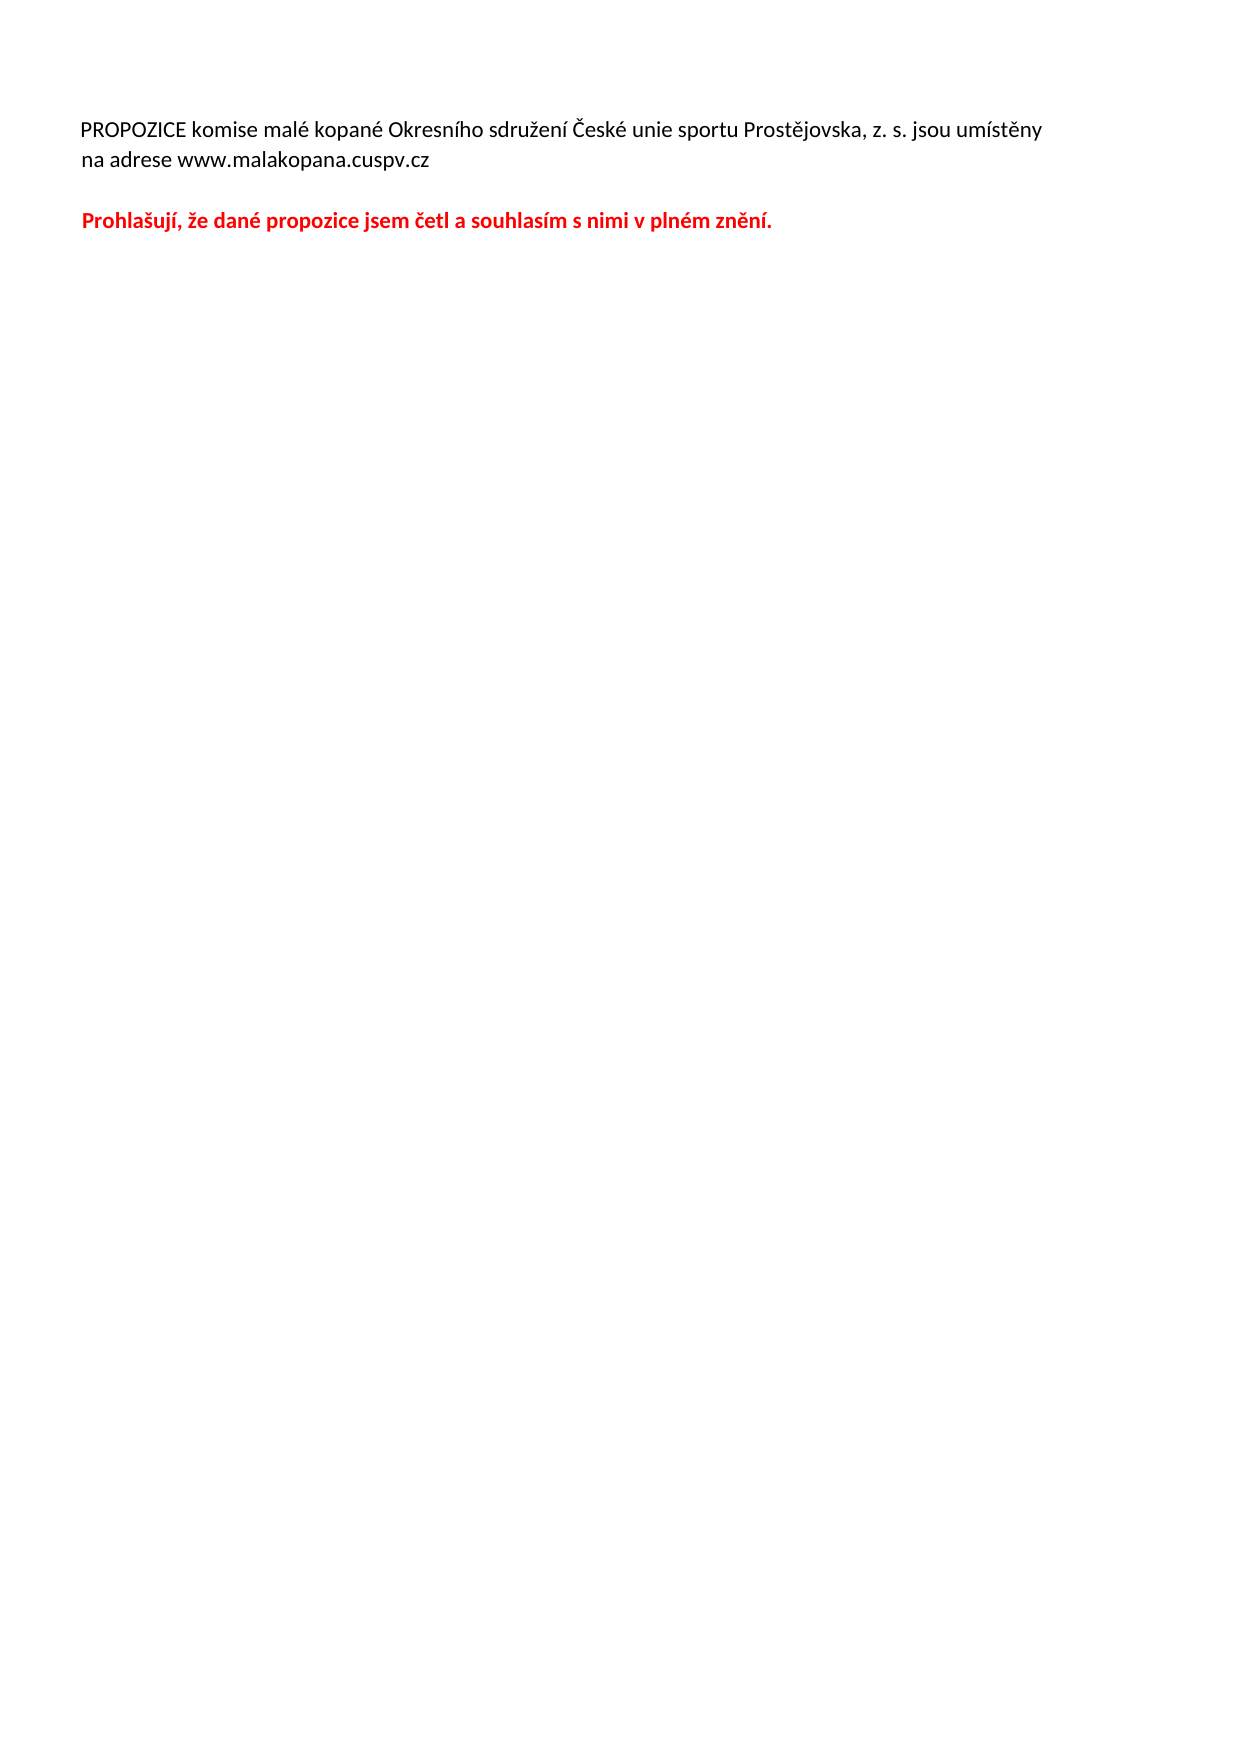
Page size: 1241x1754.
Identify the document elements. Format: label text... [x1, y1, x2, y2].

text PROPOZICE komise malé kopané Okresního sdružení České unie sportu Prostějovska, z. s. jsou umístěny na adrese www.malakopana.cuspv.cz [80, 115, 1045, 173]
text Prohlašují, že dané propozice jsem četl a souhlasím s nimi v plném znění. [82, 206, 1090, 234]
